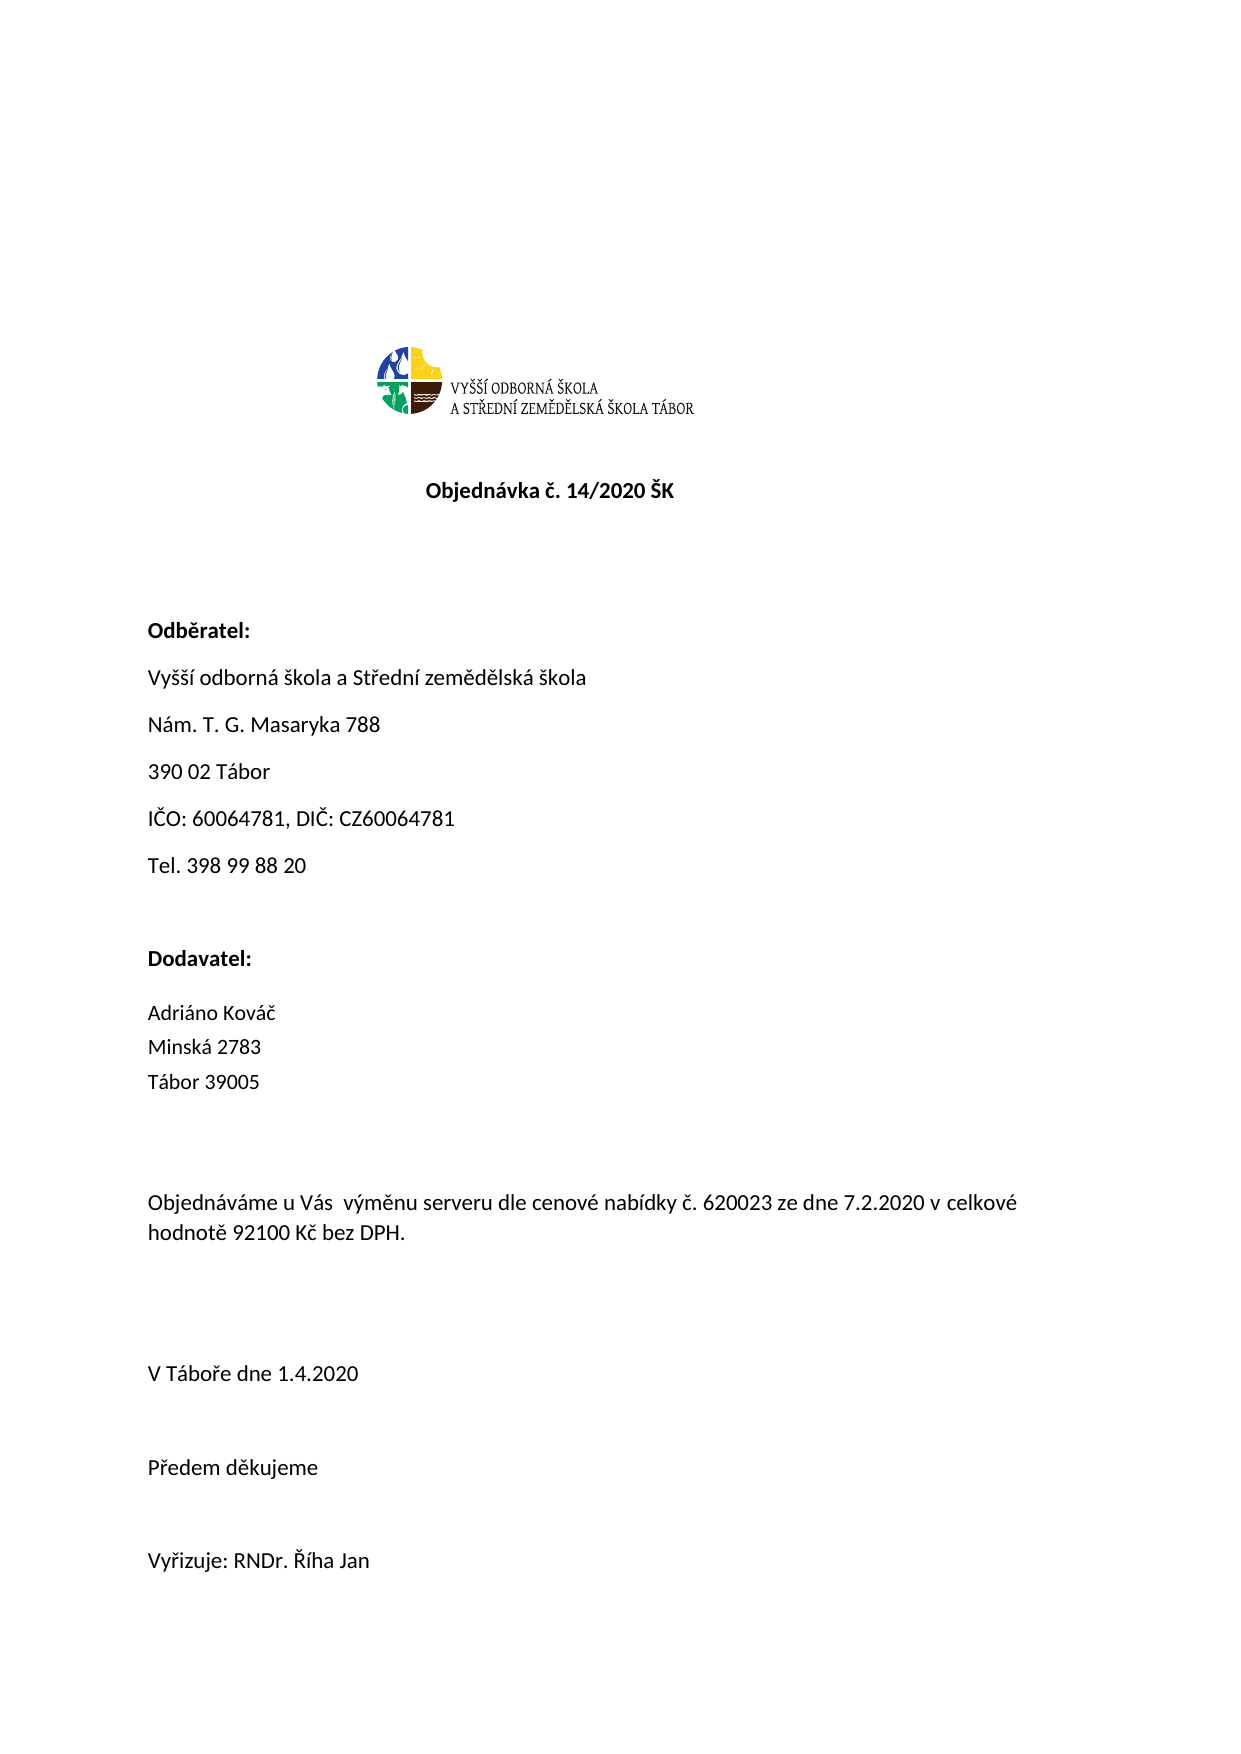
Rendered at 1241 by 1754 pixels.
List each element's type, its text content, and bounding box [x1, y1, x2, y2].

text IČO: 60064781, DIČ: CZ60064781 [148, 804, 1093, 832]
text Objednáváme u Vás výměnu serveru dle cenové nabídky č. 620023 ze dne 7.2.2020 v celkové hodnotě 92100 Kč bez DPH. [148, 1188, 1093, 1246]
text Odběratel: [148, 616, 1093, 644]
text Nám. T. G. Masaryka 788 [148, 710, 1093, 738]
text Vyřizuje: RNDr. Říha Jan [148, 1547, 1093, 1574]
text Minská 2783 [148, 1026, 1093, 1060]
text Tábor 39005 [148, 1060, 1093, 1094]
text Dodavatel: [148, 944, 1093, 972]
text 390 02 Tábor [148, 757, 1093, 785]
text V Táboře dne 1.4.2020 [148, 1359, 1093, 1387]
text Tel. 398 99 88 20 [148, 851, 1093, 879]
text Objednávka č. 14/2020 ŠK [148, 476, 1093, 504]
text Vyšší odborná škola a Střední zemědělská škola [148, 663, 1093, 691]
text Předem děkujeme [148, 1453, 1093, 1481]
text Adriáno Kováč [148, 991, 1093, 1026]
